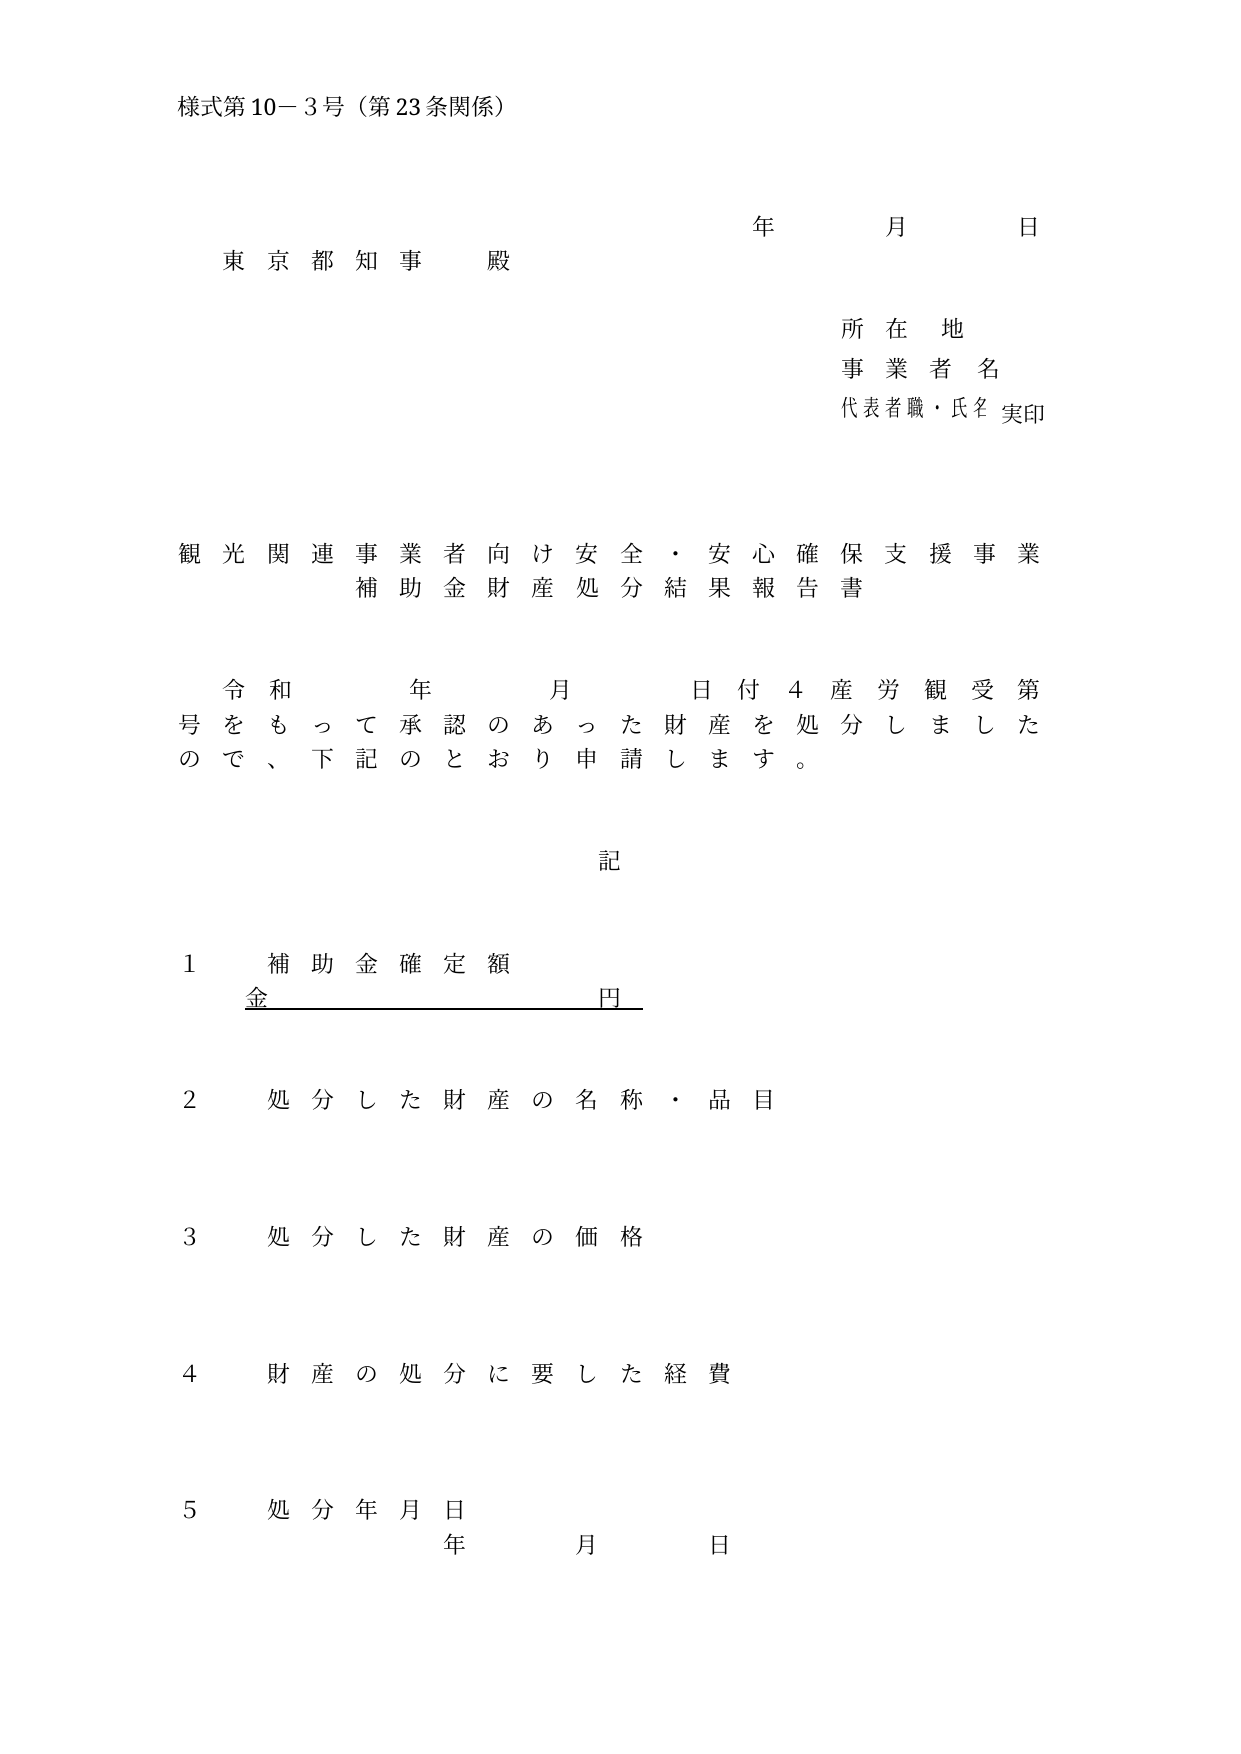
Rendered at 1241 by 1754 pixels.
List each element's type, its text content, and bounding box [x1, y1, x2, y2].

text ５ 処分年月日 [178, 1492, 1062, 1526]
text ２ 処分した財産の名称・品目 [178, 1082, 1062, 1116]
text 代表者職・氏名 [178, 389, 986, 423]
text 所在地 [178, 311, 1062, 345]
text 年 月 日 [178, 208, 1062, 243]
text 金 円 [178, 979, 1062, 1014]
text 東京都知事 殿 [178, 243, 1062, 277]
text ３ 処分した財産の価格 [178, 1219, 1062, 1253]
text １ 補助金確定額 [178, 945, 1062, 979]
text 観光関連事業者向け安全・安心確保支援事業補助金財産処分結果報告書 [178, 535, 1062, 604]
text ４ 財産の処分に要した経費 [178, 1355, 1062, 1389]
text 令和 年 月 日付４産労観受第 号をもって承認のあった財産を処分しましたので、下記のとおり申請します。 [178, 672, 1062, 774]
text 年 月 日 [178, 1526, 1062, 1560]
subtitle 記 [178, 843, 1062, 877]
text 事業者名 [178, 350, 1062, 384]
